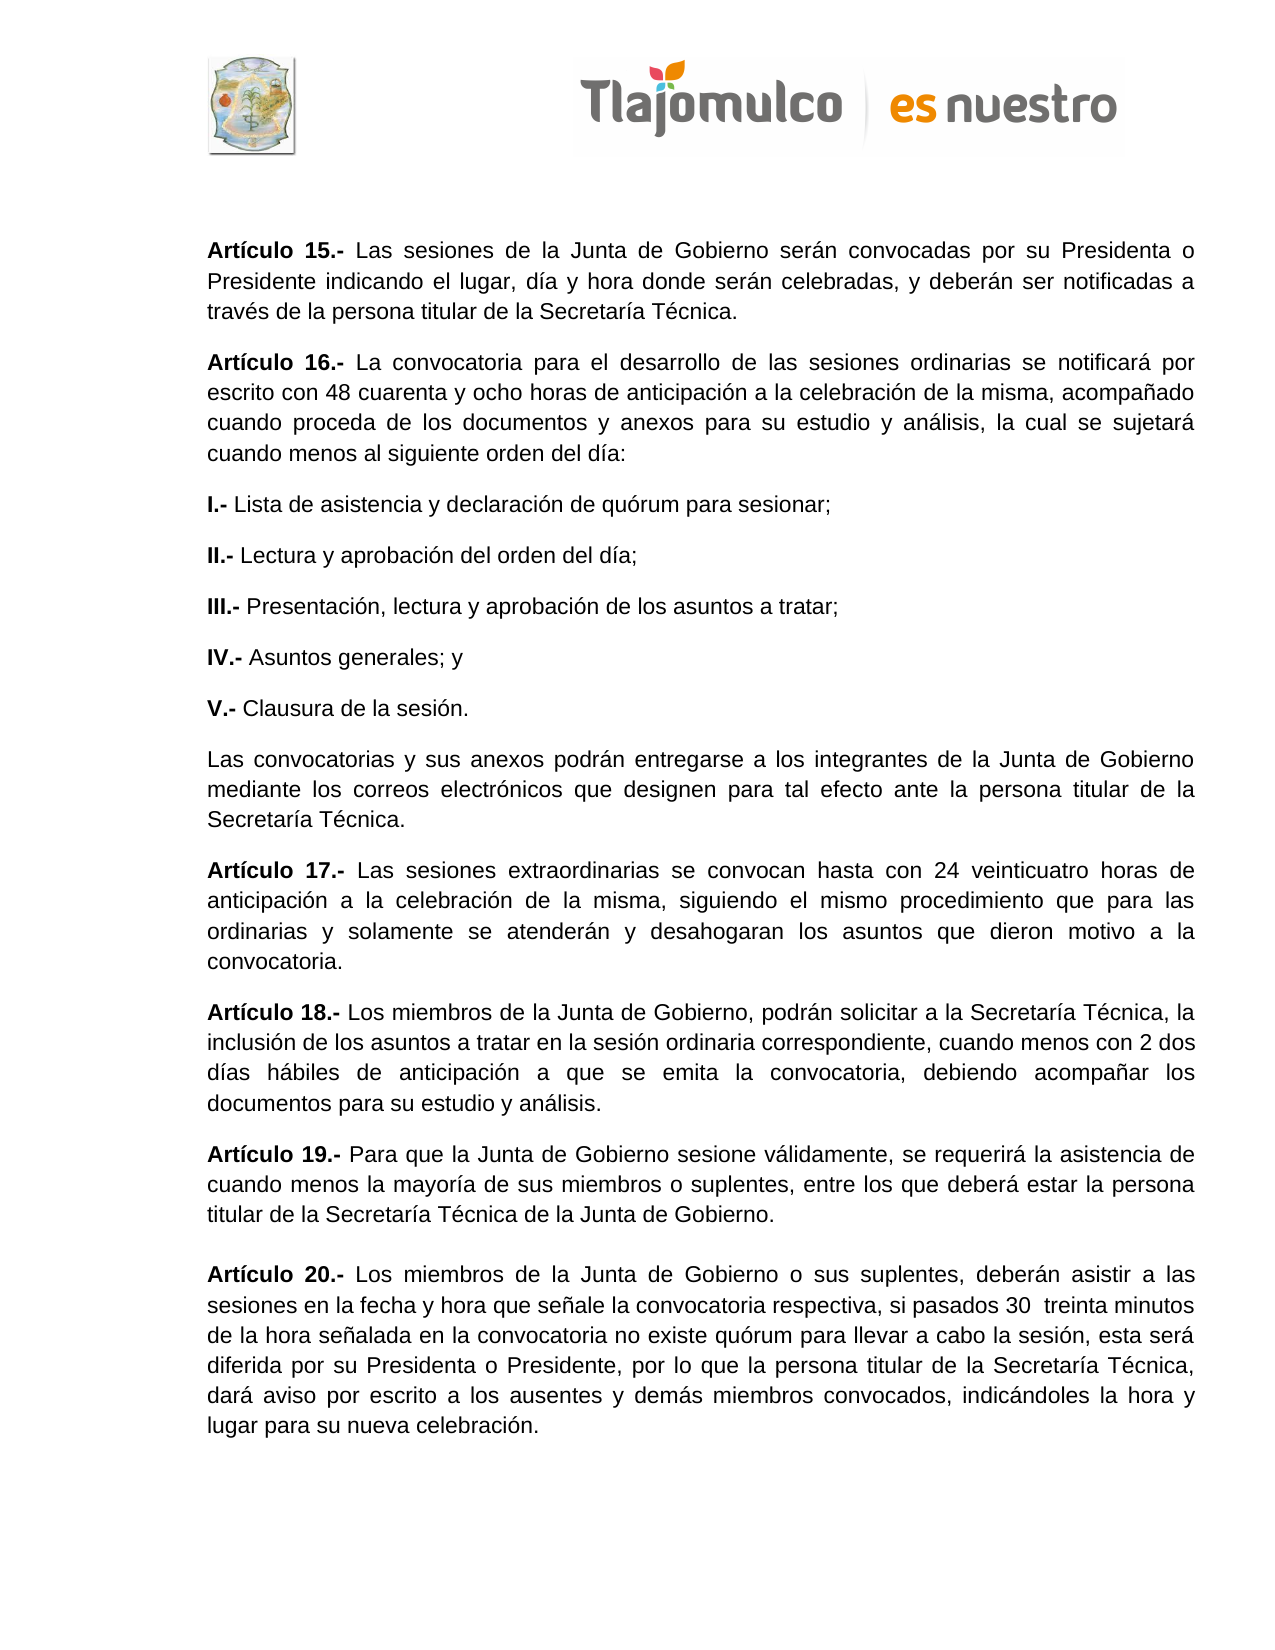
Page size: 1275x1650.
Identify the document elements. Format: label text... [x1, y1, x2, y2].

picture [206, 54, 298, 157]
text IV.- Asuntos generales; y [207, 644, 1196, 670]
text III.- Presentación, lectura y aprobación de los asuntos a tratar; [207, 593, 1196, 619]
text Artículo 18.- Los miembros de la Junta de Gobierno, podrán solicitar a la Secretaría Técnica, la inclusión de los asuntos a tratar en la sesión ordinaria correspondiente, cuando menos con 2 dos días hábiles de anticipación a que se emita la convocatoria, debiendo acompañar los documentos para su estudio y análisis. [207, 999, 1196, 1116]
text I.- Lista de asistencia y declaración de quórum para sesionar; [207, 491, 1196, 517]
text Artículo 20.- Los miembros de la Junta de Gobierno o sus suplentes, deberán asistir a las sesiones en la fecha y hora que señale la convocatoria respectiva, si pasados 30 treinta minutos de la hora señalada en la convocatoria no existe quórum para llevar a cabo la sesión, esta será diferida por su Presidenta o Presidente, por lo que la persona titular de la Secretaría Técnica, dará aviso por escrito a los ausentes y demás miembros convocados, indicándoles la hora y lugar para su nueva celebración. [207, 1261, 1196, 1439]
picture [572, 57, 1125, 157]
text V.- Clausura de la sesión. [207, 695, 1196, 721]
text Artículo 15.- Las sesiones de la Junta de Gobierno serán convocadas por su Presidenta o Presidente indicando el lugar, día y hora donde serán celebradas, y deberán ser notificadas a través de la persona titular de la Secretaría Técnica. [207, 237, 1196, 324]
text Artículo 16.- La convocatoria para el desarrollo de las sesiones ordinarias se notificará por escrito con 48 cuarenta y ocho horas de anticipación a la celebración de la misma, acompañado cuando proceda de los documentos y anexos para su estudio y análisis, la cual se sujetará cuando menos al siguiente orden del día: [207, 349, 1196, 466]
text Artículo 17.- Las sesiones extraordinarias se convocan hasta con 24 veinticuatro horas de anticipación a la celebración de la misma, siguiendo el mismo procedimiento que para las ordinarias y solamente se atenderán y desahogaran los asuntos que dieron motivo a la convocatoria. [207, 857, 1196, 974]
text II.- Lectura y aprobación del orden del día; [207, 542, 1196, 568]
text Las convocatorias y sus anexos podrán entregarse a los integrantes de la Junta de Gobierno mediante los correos electrónicos que designen para tal efecto ante la persona titular de la Secretaría Técnica. [207, 746, 1196, 833]
text Artículo 19.- Para que la Junta de Gobierno sesione válidamente, se requerirá la asistencia de cuando menos la mayoría de sus miembros o suplentes, entre los que deberá estar la persona titular de la Secretaría Técnica de la Junta de Gobierno. [207, 1141, 1196, 1227]
